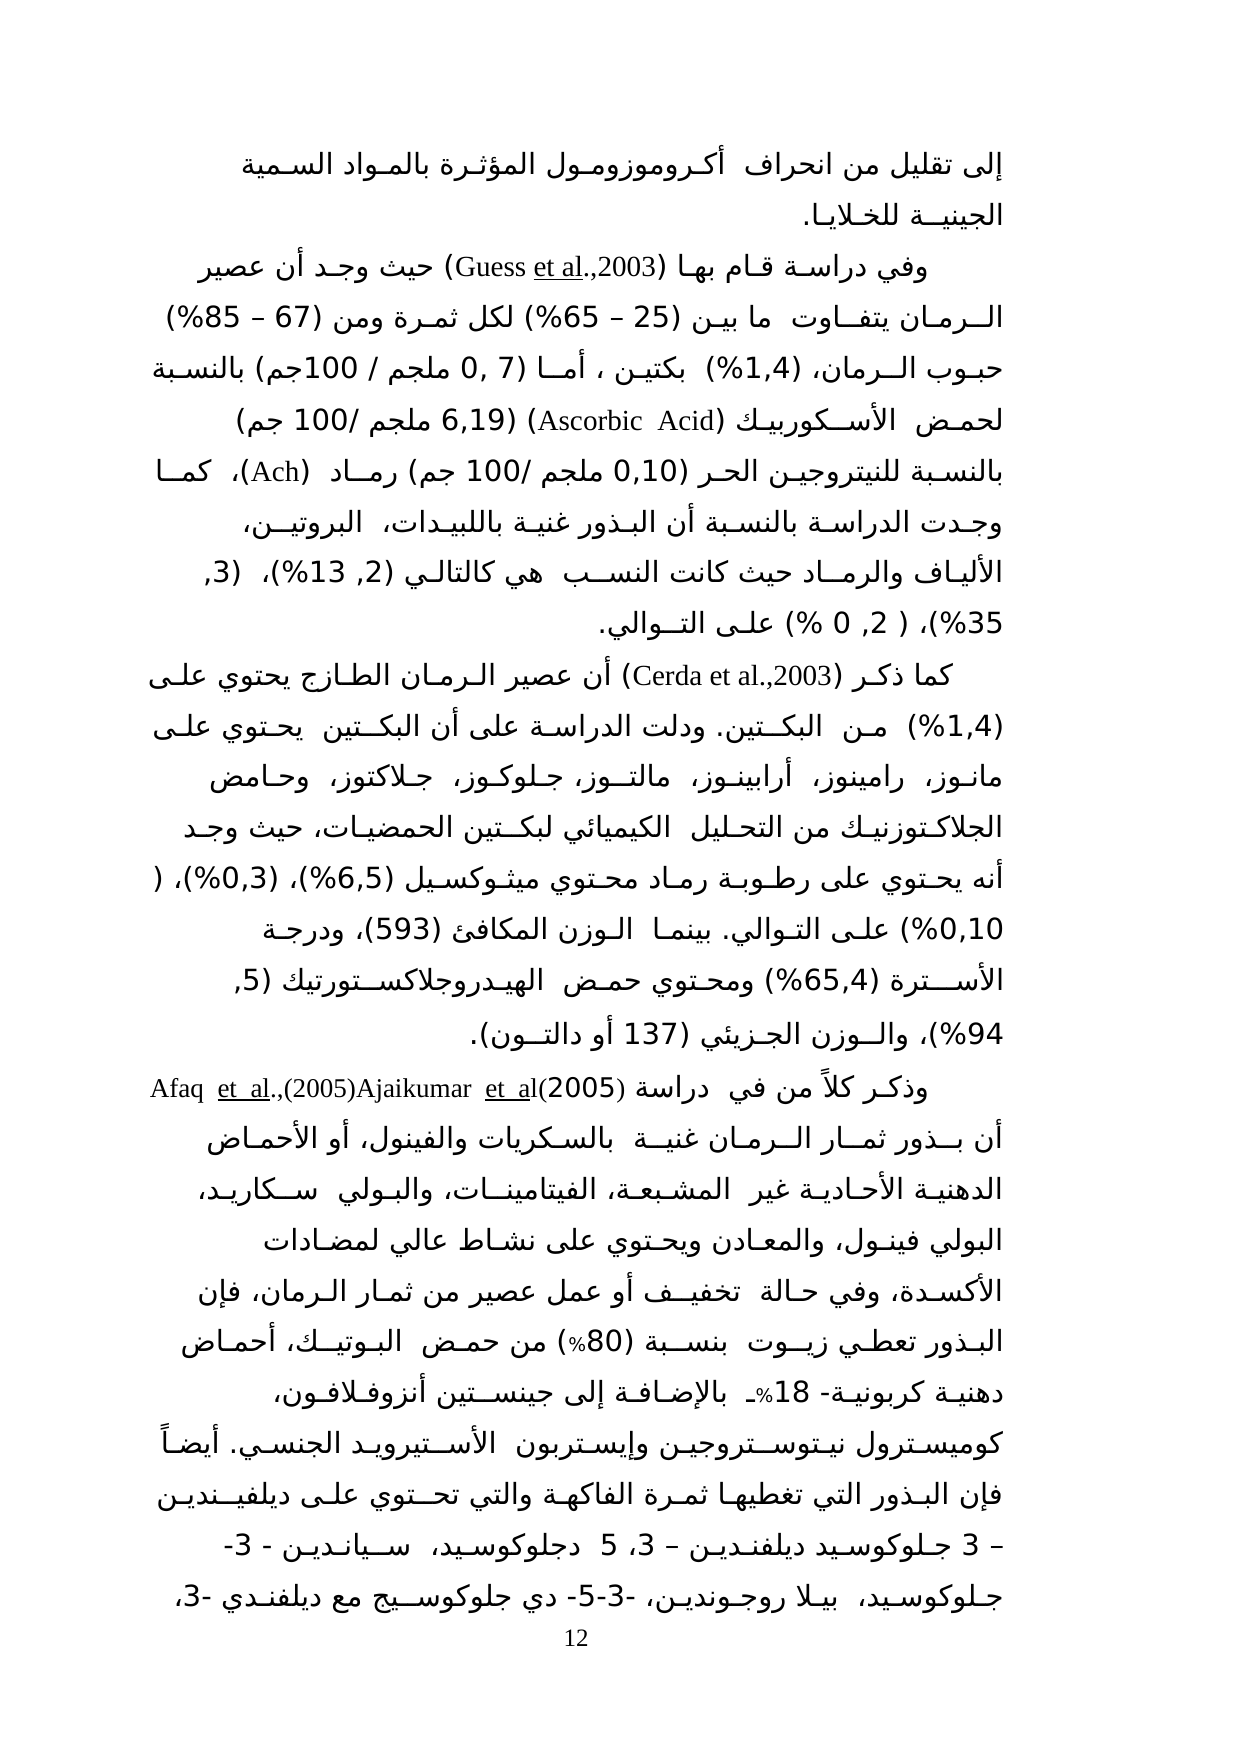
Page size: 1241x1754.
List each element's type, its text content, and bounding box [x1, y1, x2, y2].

text كما ذكـر (Cerda et al.,2003) أن عصير الـرمـان الطـازج يحتوي علـى (4‚1%) مـن البكــتين. ودلت الدراسـة على أن البكــتين يحـتوي علـى مانـوز، رامينوز، أرابينـوز، مالتــوز، جـلوكـوز، جـلاكتوز، وحـامض الجلاكـتوزنيـك من التحـليل الكيميائي لبكــتين الحمضيـات، حيث وجـد أنه يحـتوي على رطـوبـة رمـاد محـتوي ميثـوكسـيل (5‚6%)، (3‚0%)، (10‚0%) علـى التـوالي. بينمـا الـوزن المكافئ (593)، ودرجـة الأســـترة (4‚65%) ومحـتوي حمـض الهيـدروجلاكســتورتيك (5‚94%)، والــوزن الجـزيئي (137 أو دالتــون). [148, 658, 1004, 1052]
text وفي دراسـة قـام بهـا (Guess et al.,2003) حيث وجـد أن عصير الــرمـان يتفــاوت ما بيـن (25 – 65%) لكل ثمـرة ومن (67 – 85%) حبـوب الــرمان، (4‚1%) بكتيـن ، أمــا (7 ‚0 ملجم / 100جم) بالنسـبة لحمـض الأســكوربيـك (Ascorbic Acid) (6‚19 ملجم /100 جم) بالنسـبة للنيتروجيـن الحـر (10‚0 ملجم /100 جم) رمــاد (Ach)، كمــا وجـدت الدراسـة بالنسـبة أن البـذور غنيـة باللبيـدات، البروتيــن، الأليـاف والرمــاد حيث كانت النســب هي كالتالـي (2‚ 13%)، (3‚35%)، ( 2‚ 0 %) علـى التــوالي. [148, 249, 1004, 641]
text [148, 1070, 1004, 1613]
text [148, 148, 1004, 233]
